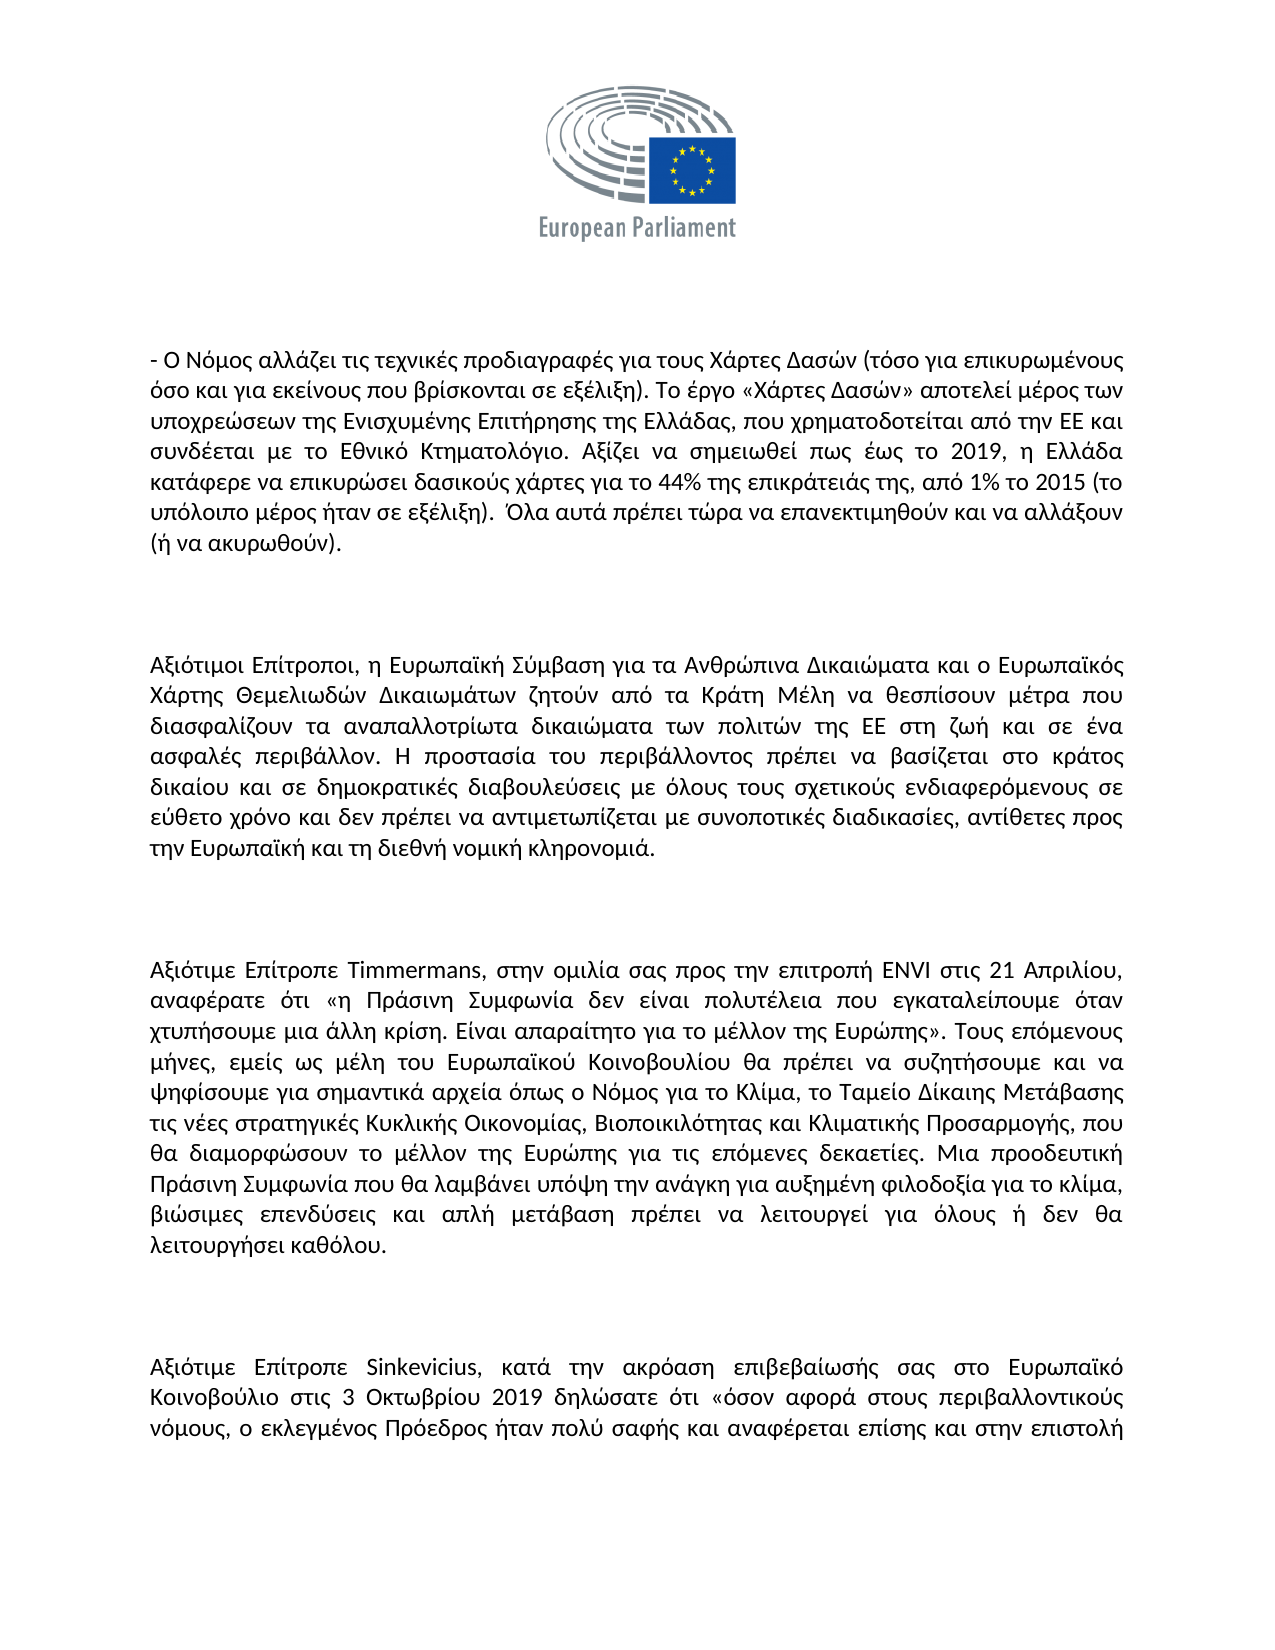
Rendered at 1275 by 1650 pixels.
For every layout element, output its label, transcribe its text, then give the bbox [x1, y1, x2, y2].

picture [496, 75, 779, 255]
text Αξιότιμε Επίτροπε Timmermans, στην ομιλία σας προς την επιτροπή ENVI στις 21 Απριλίου, αναφέρατε ότι «η Πράσινη Συμφωνία δεν είναι πολυτέλεια που εγκαταλείπουμε όταν χτυπήσουμε μια άλλη κρίση. Είναι απαραίτητο για το μέλλον της Ευρώπης». Τους επόμενους μήνες, εμείς ως μέλη του Ευρωπαϊκού Κοινοβουλίου θα πρέπει να συζητήσουμε και να ψηφίσουμε για σημαντικά αρχεία όπως ο Νόμος για το Κλίμα, το Ταμείο Δίκαιης Μετάβασης τις νέες στρατηγικές Κυκλικής Οικονομίας, Βιοποικιλότητας και Κλιματικής Προσαρμογής, που θα διαμορφώσουν το μέλλον της Ευρώπης για τις επόμενες δεκαετίες. Μια προοδευτική Πράσινη Συμφωνία που θα λαμβάνει υπόψη την ανάγκη για αυξημένη φιλοδοξία για το κλίμα, βιώσιμες επενδύσεις και απλή μετάβαση πρέπει να λειτουργεί για όλους ή δεν θα λειτουργήσει καθόλου. [150, 954, 1125, 1259]
text Αξιότιμοι Επίτροποι, η Ευρωπαϊκή Σύμβαση για τα Ανθρώπινα Δικαιώματα και ο Ευρωπαϊκός Χάρτης Θεμελιωδών Δικαιωμάτων ζητούν από τα Κράτη Μέλη να θεσπίσουν μέτρα που διασφαλίζουν τα αναπαλλοτρίωτα δικαιώματα των πολιτών της ΕΕ στη ζωή και σε ένα ασφαλές περιβάλλον. Η προστασία του περιβάλλοντος πρέπει να βασίζεται στο κράτος δικαίου και σε δημοκρατικές διαβουλεύσεις με όλους τους σχετικούς ενδιαφερόμενους σε εύθετο χρόνο και δεν πρέπει να αντιμετωπίζεται με συνοποτικές διαδικασίες, αντίθετες προς την Ευρωπαϊκή και τη διεθνή νομική κληρονομιά. [150, 649, 1125, 863]
text - Ο Νόμος αλλάζει τις τεχνικές προδιαγραφές για τους Χάρτες Δασών (τόσο για επικυρωμένους όσο και για εκείνους που βρίσκονται σε εξέλιξη). Το έργο «Χάρτες Δασών» αποτελεί μέρος των υποχρεώσεων της Ενισχυμένης Επιτήρησης της Ελλάδας, που χρηματοδοτείται από την ΕΕ και συνδέεται με το Εθνικό Κτηματολόγιο. Αξίζει να σημειωθεί πως έως το 2019, η Ελλάδα κατάφερε να επικυρώσει δασικούς χάρτες για το 44% της επικράτειάς της, από 1% το 2015 (το υπόλοιπο μέρος ήταν σε εξέλιξη). Όλα αυτά πρέπει τώρα να επανεκτιμηθούν και να αλλάξουν (ή να ακυρωθούν). [150, 344, 1125, 557]
